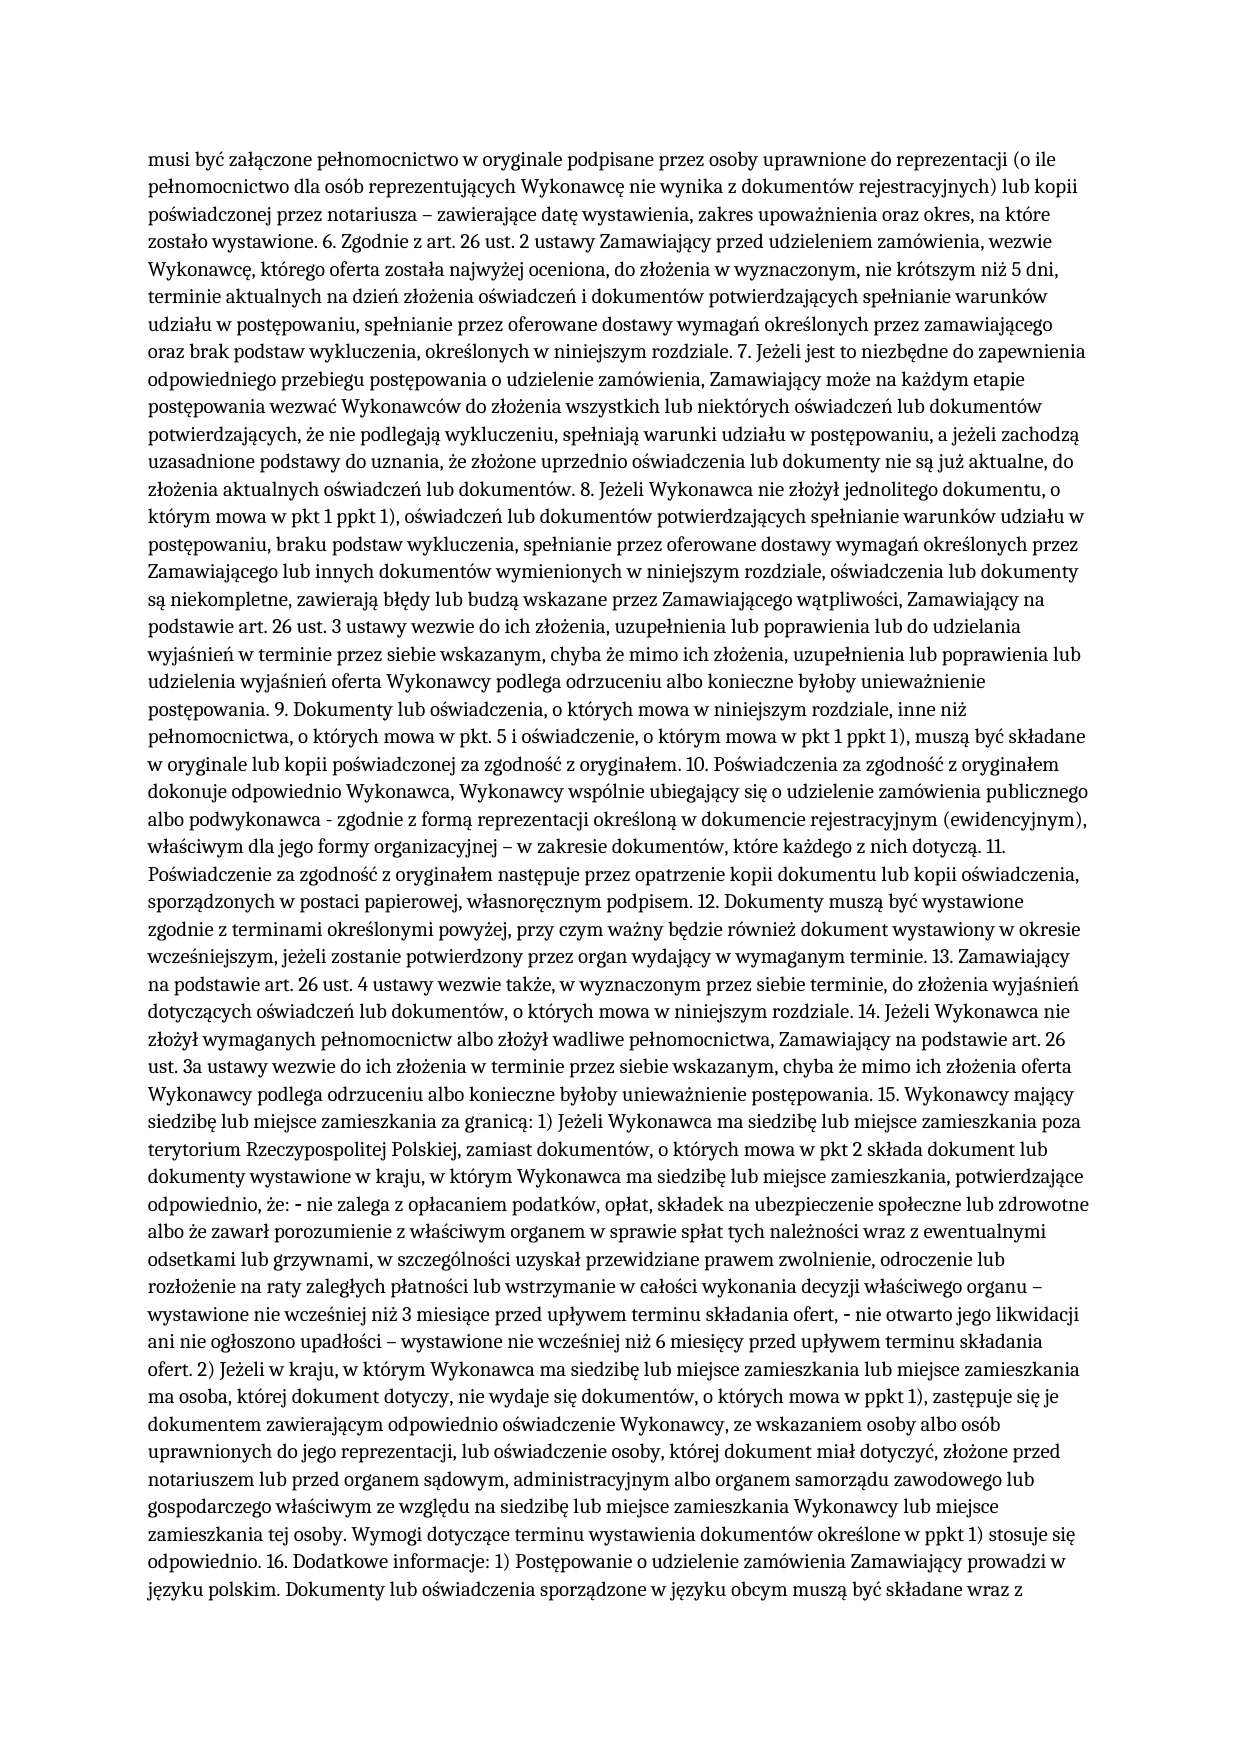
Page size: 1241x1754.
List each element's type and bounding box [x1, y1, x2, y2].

text [148, 148, 1093, 1602]
